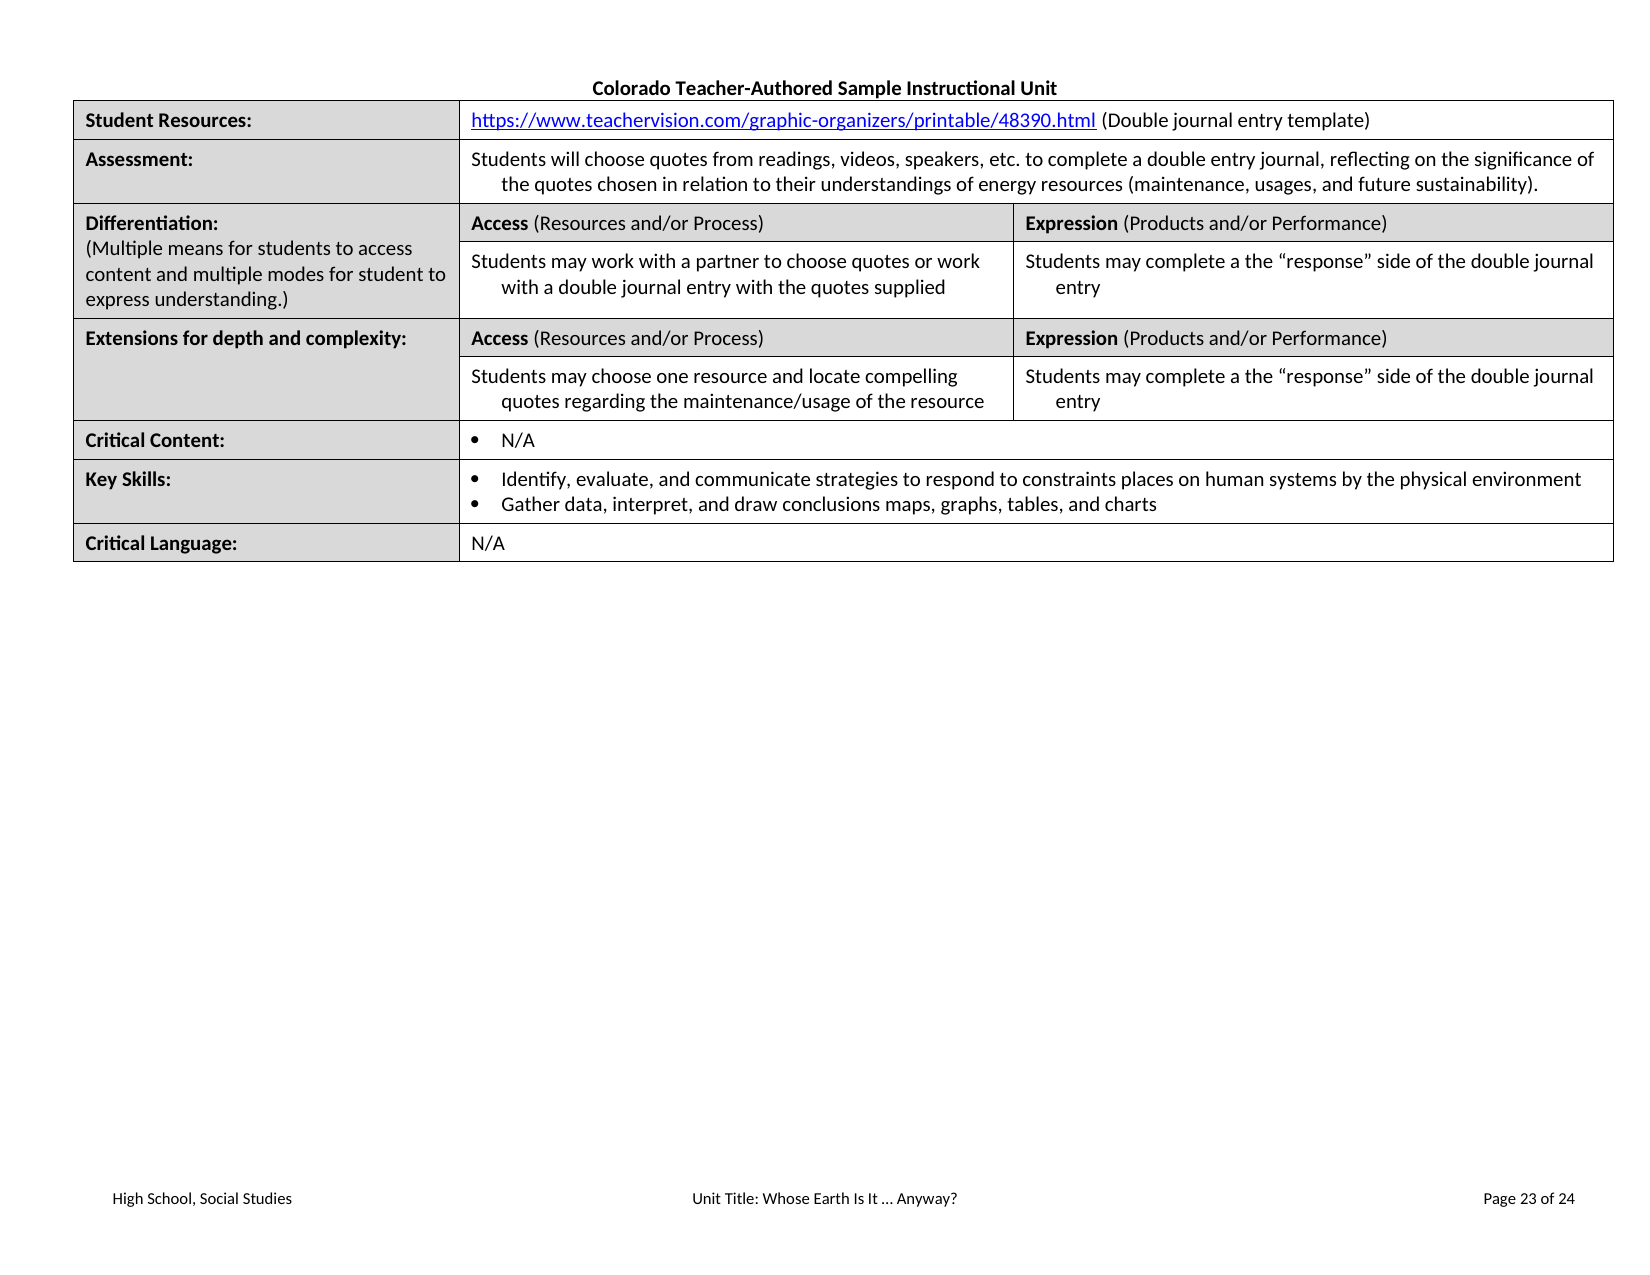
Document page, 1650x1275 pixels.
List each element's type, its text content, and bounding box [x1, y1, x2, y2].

table_cell https://www.teachervision.com/graphic-organizers/printable/48390.html (Double journal entry template) [460, 101, 1613, 139]
table_cell Students may complete a the “response” side of the double journal entry [1014, 357, 1613, 420]
table_cell Extensions for depth and complexity: [74, 319, 459, 420]
table_cell Expression (Products and/or Performance) [1014, 204, 1613, 241]
table_cell Access (Resources and/or Process) [460, 319, 1013, 356]
table_cell Critical Language: [74, 524, 459, 561]
table_cell Students may work with a partner to choose quotes or work with a double journal entry with the quotes supplied [460, 242, 1013, 318]
table_cell N/A [460, 524, 1613, 561]
table_cell Students may choose one resource and locate compelling quotes regarding the maintenance/usage of the resource [460, 357, 1013, 420]
table_cell Identify, evaluate, and communicate strategies to respond to constraints places on human systems by the physical environment Gather data, interpret, and draw conclusions maps, graphs, tables, and charts [460, 460, 1613, 523]
table_cell Expression (Products and/or Performance) [1014, 319, 1613, 356]
table_cell Student Resources: [74, 101, 459, 139]
table_cell N/A [460, 421, 1613, 459]
table_cell Access (Resources and/or Process) [460, 204, 1013, 241]
table_cell Differentiation: (Multiple means for students to access content and multiple modes for student to express understanding.) [74, 204, 459, 318]
table_cell Key Skills: [74, 460, 459, 523]
table_cell Critical Content: [74, 421, 459, 459]
table_cell Students will choose quotes from readings, videos, speakers, etc. to complete a double entry journal, reflecting on the significance of the quotes chosen in relation to their understandings of energy resources (maintenance, usages, and future sustainability). [460, 140, 1613, 203]
table_cell Students may complete a the “response” side of the double journal entry [1014, 242, 1613, 318]
table_cell Assessment: [74, 140, 459, 203]
